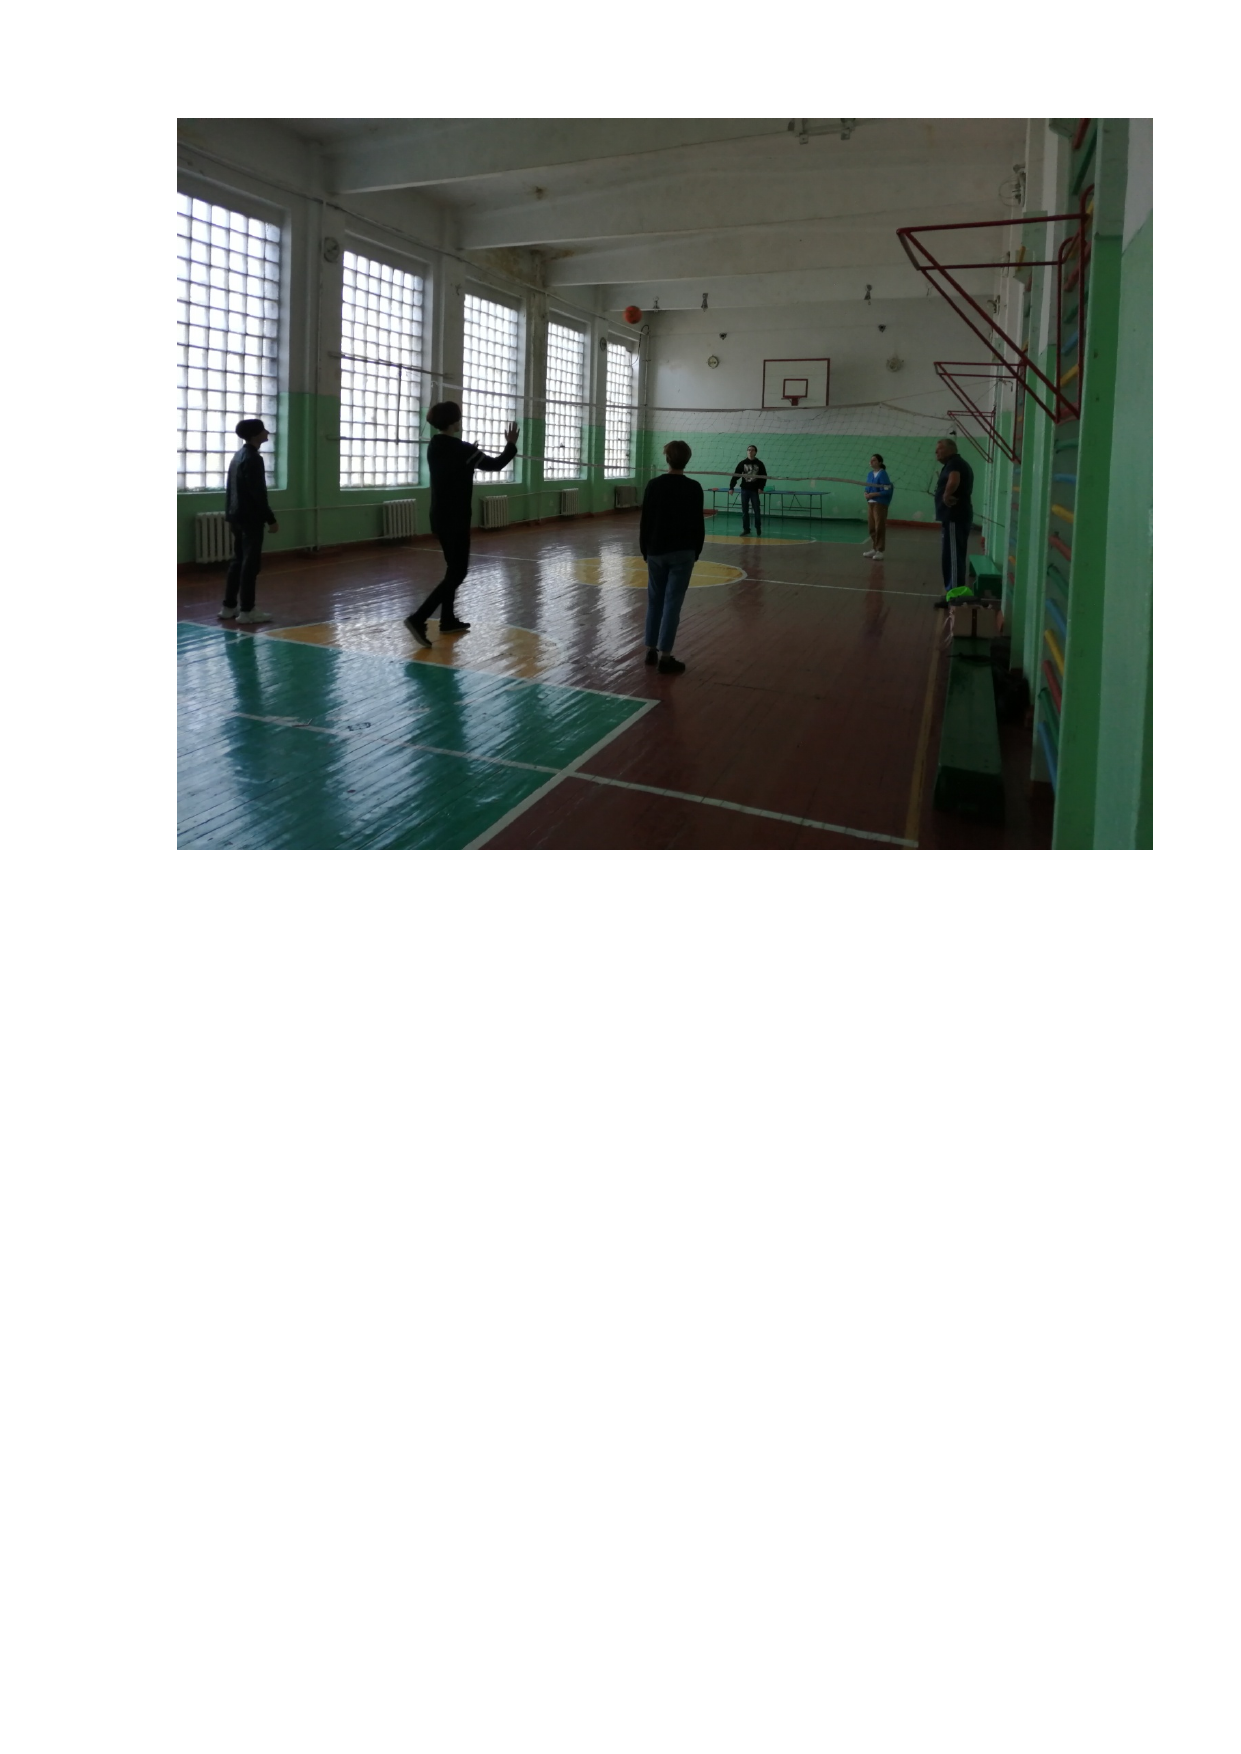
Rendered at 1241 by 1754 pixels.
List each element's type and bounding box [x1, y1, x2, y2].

picture [177, 118, 1153, 850]
